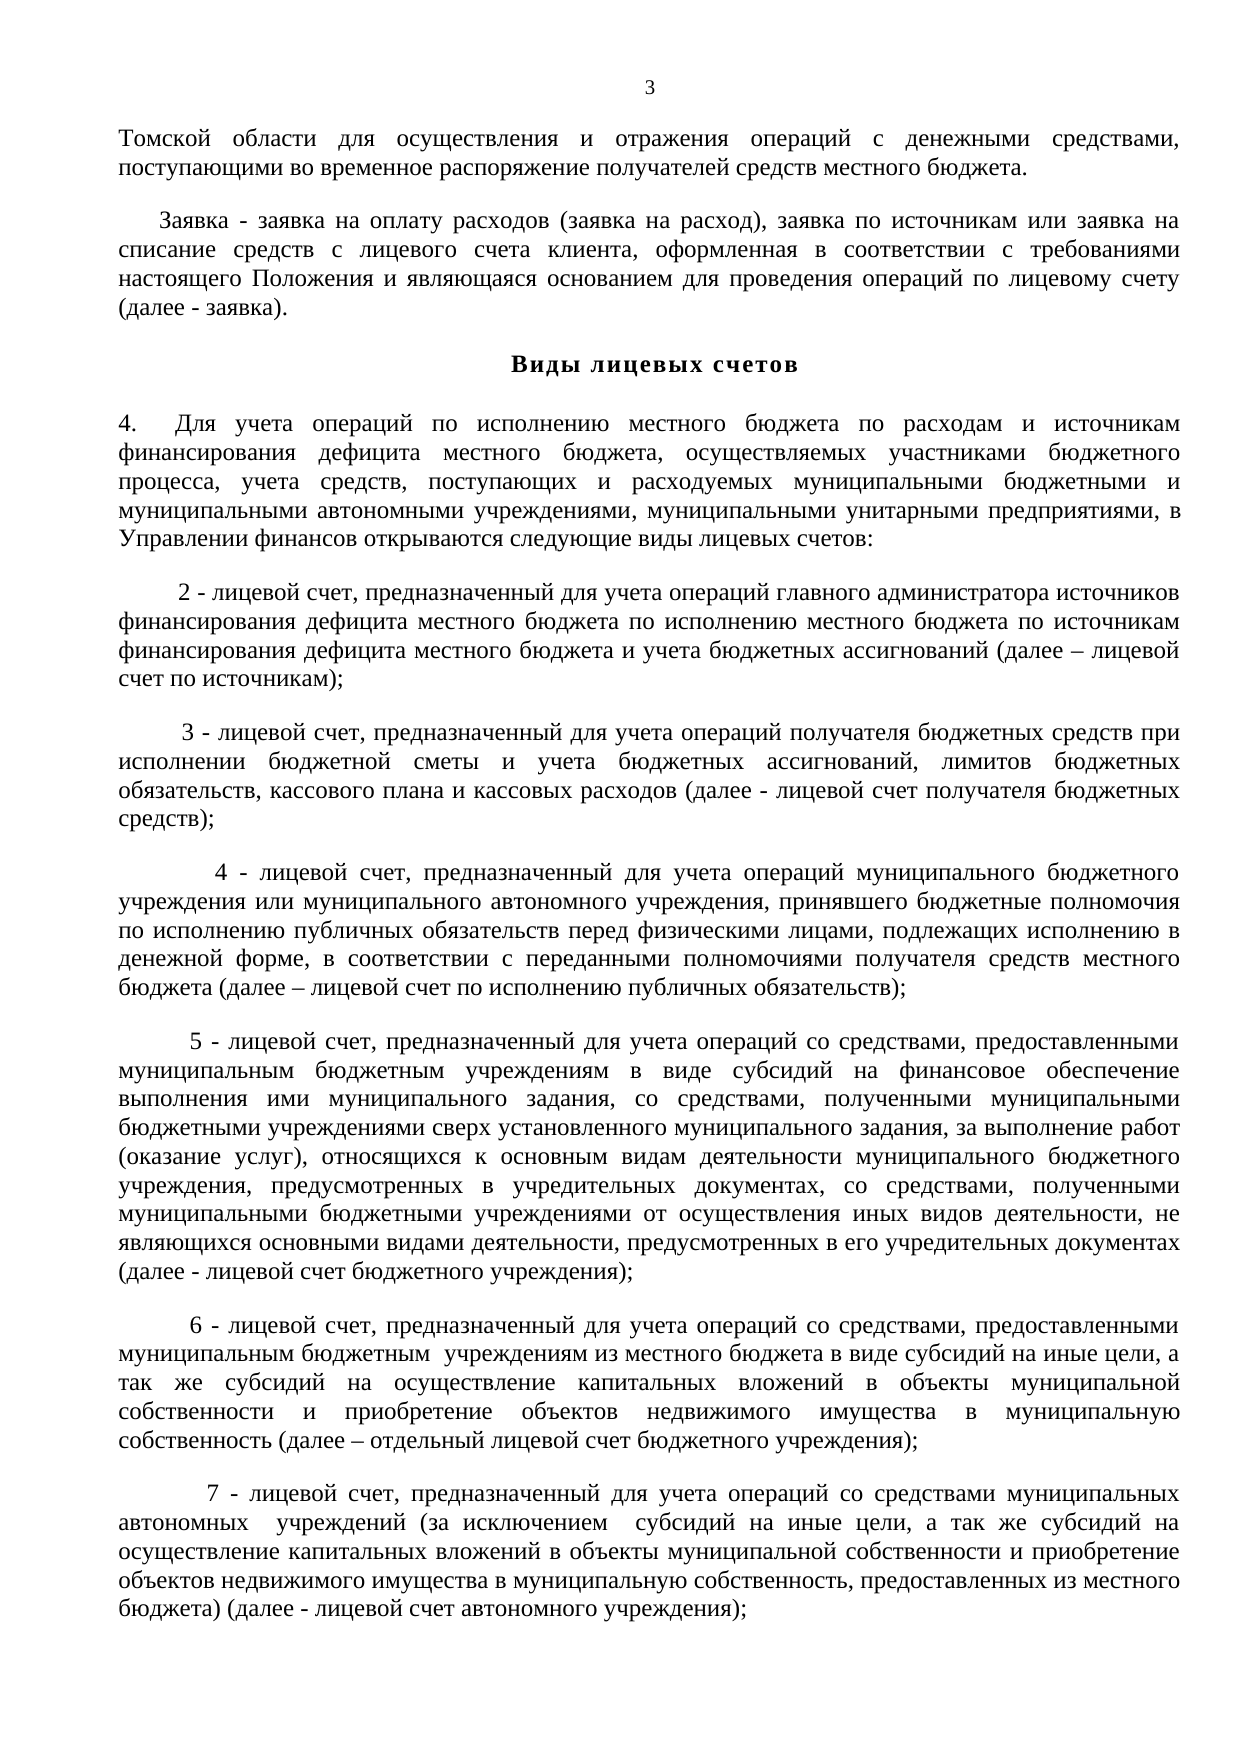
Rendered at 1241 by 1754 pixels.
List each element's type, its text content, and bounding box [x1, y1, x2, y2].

list 4. Для учета операций по исполнению местного бюджета по расходам и источникам финансирования дефицита местного бюджета, осуществляемых участниками бюджетного процесса, учета средств, поступающих и расходуемых муниципальными бюджетными и муниципальными автономными учреждениями, муниципальными унитарными предприятиями, в Управлении финансов открываются следующие виды лицевых счетов: [118, 408, 1181, 552]
text Заявка - заявка на оплату расходов (заявка на расход), заявка по источникам или заявка на списание средств с лицевого счета клиента, оформленная в соответствии с требованиями настоящего Положения и являющаяся основанием для проведения операций по лицевому счету (далее - заявка). [118, 206, 1181, 321]
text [118, 123, 1181, 181]
text 5 - лицевой счет, предназначенный для учета операций со средствами, предоставленными муниципальным бюджетным учреждениям в виде субсидий на финансовое обеспечение выполнения ими муниципального задания, со средствами, полученными муниципальными бюджетными учреждениями сверх установленного муниципального задания, за выполнение работ (оказание услуг), относящихся к основным видам деятельности муниципального бюджетного учреждения, предусмотренных в учредительных документах, со средствами, полученными муниципальными бюджетными учреждениями от осуществления иных видов деятельности, не являющихся основными видами деятельности, предусмотренных в его учредительных документах (далее - лицевой счет бюджетного учреждения); [118, 1026, 1181, 1285]
list 7 - лицевой счет, предназначенный для учета операций со средствами муниципальных автономных учреждений (за исключением субсидий на иные цели, а так же субсидий на осуществление капитальных вложений в объекты муниципальной собственности и приобретение объектов недвижимого имущества в муниципальную собственность, предоставленных из местного бюджета) (далее - лицевой счет автономного учреждения); [118, 1478, 1181, 1622]
list 3 - лицевой счет, предназначенный для учета операций получателя бюджетных средств при исполнении бюджетной сметы и учета бюджетных ассигнований, лимитов бюджетных обязательств, кассового плана и кассовых расходов (далее - лицевой счет получателя бюджетных средств); [118, 717, 1181, 832]
subtitle Виды лицевых счетов [118, 346, 1181, 379]
list 6 - лицевой счет, предназначенный для учета операций со средствами, предоставленными муниципальным бюджетным учреждениям из местного бюджета в виде субсидий на иные цели, а так же субсидий на осуществление капитальных вложений в объекты муниципальной собственности и приобретение объектов недвижимого имущества в муниципальную собственность (далее – отдельный лицевой счет бюджетного учреждения); [118, 1310, 1181, 1453]
list 4 - лицевой счет, предназначенный для учета операций муниципального бюджетного учреждения или муниципального автономного учреждения, принявшего бюджетные полномочия по исполнению публичных обязательств перед физическими лицами, подлежащих исполнению в денежной форме, в соответствии с переданными полномочиями получателя средств местного бюджета (далее – лицевой счет по исполнению публичных обязательств); [118, 857, 1181, 1001]
text 2 - лицевой счет, предназначенный для учета операций главного администратора источников финансирования дефицита местного бюджета по исполнению местного бюджета по источникам финансирования дефицита местного бюджета и учета бюджетных ассигнований (далее – лицевой счет по источникам); [118, 577, 1181, 692]
